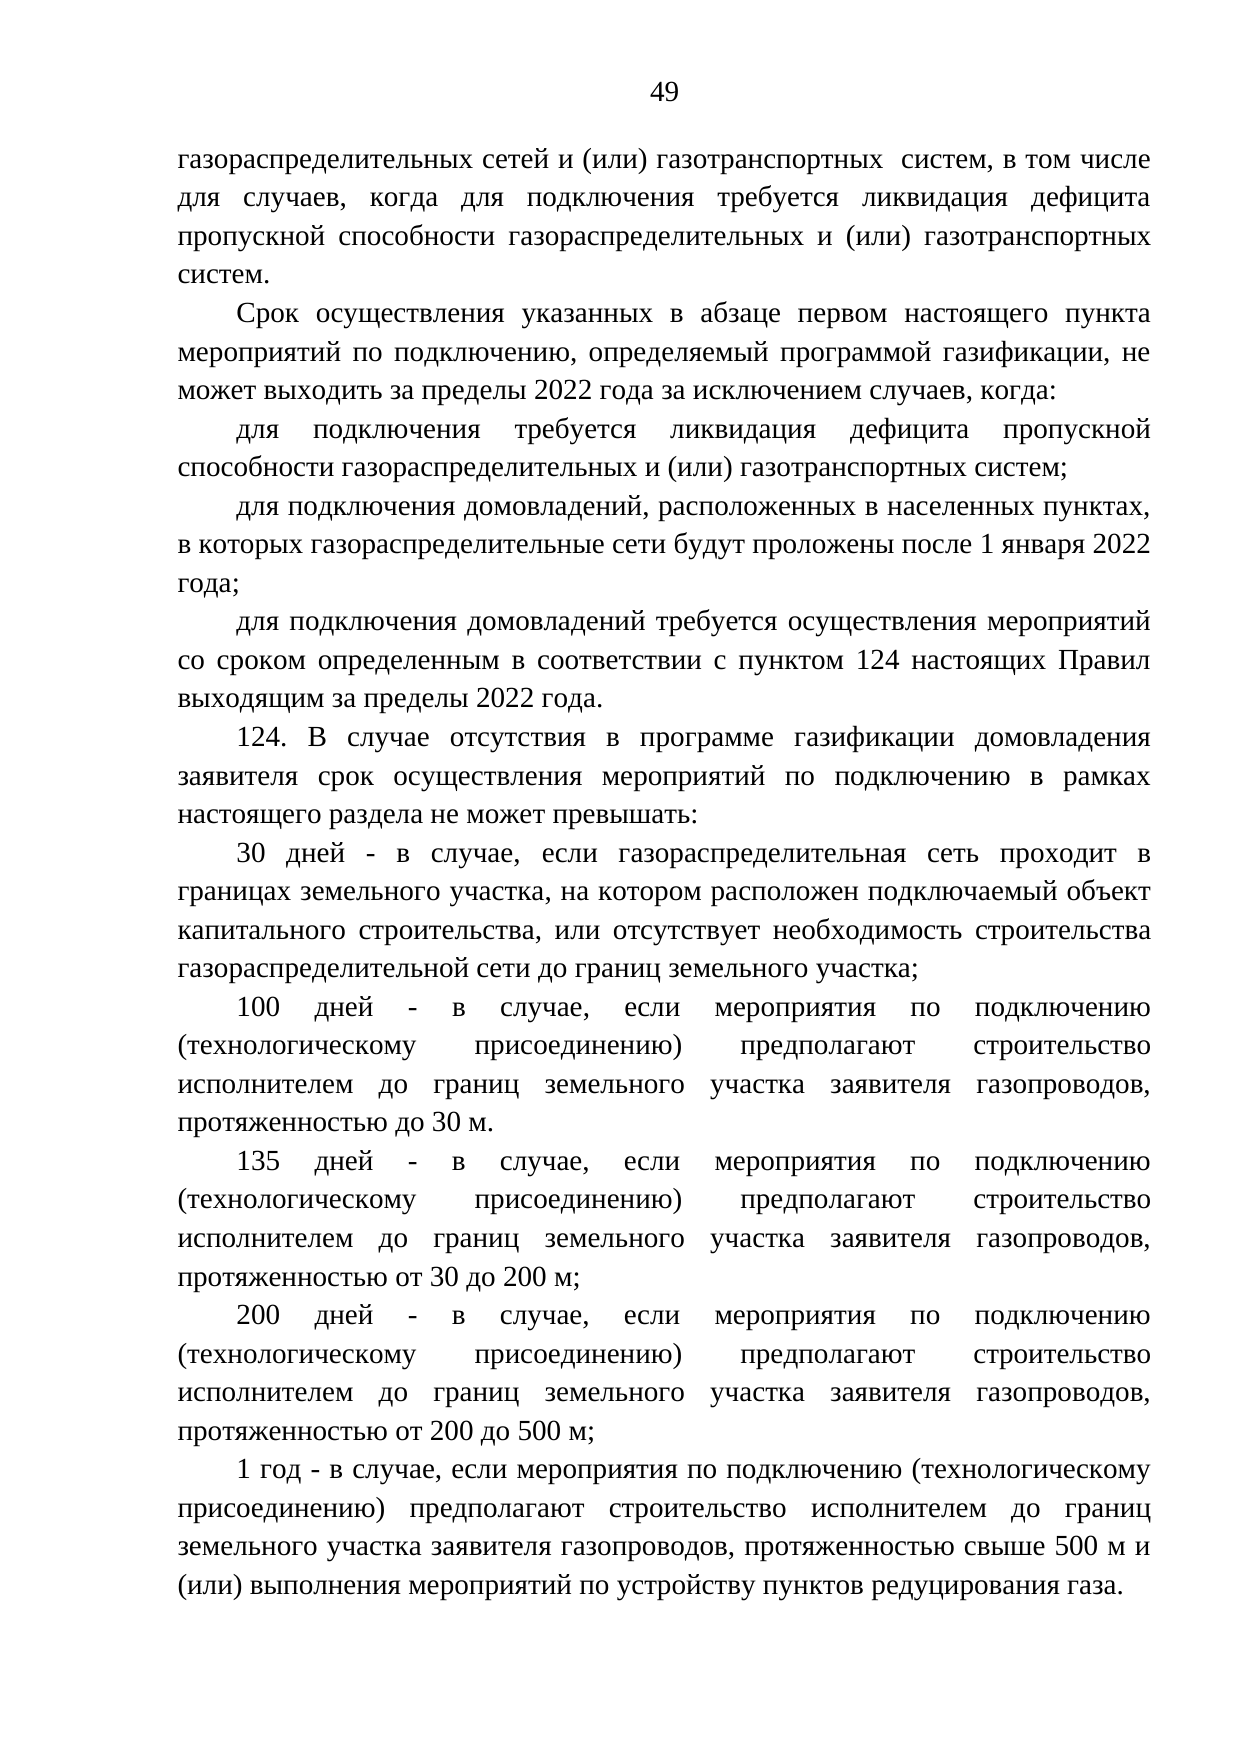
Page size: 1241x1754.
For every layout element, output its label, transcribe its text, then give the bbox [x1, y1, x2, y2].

text 200 дней - в случае, если мероприятия по подключению (технологическому присоединению) предполагают строительство исполнителем до границ земельного участка заявителя газопроводов, протяженностью от 200 до 500 м; [177, 1297, 1152, 1446]
text для подключения требуется ликвидация дефицита пропускной способности газораспределительных и (или) газотранспортных систем; [177, 411, 1152, 483]
text 124. В случае отсутствия в программе газификации домовладения заявителя срок осуществления мероприятий по подключению в рамках настоящего раздела не может превышать: [177, 719, 1152, 830]
text для подключения домовладений, расположенных в населенных пунктах, в которых газораспределительные сети будут проложены после 1 января 2022 года; [177, 488, 1152, 598]
text Срок осуществления указанных в абзаце первом настоящего пункта мероприятий по подключению, определяемый программой газификации, не может выходить за пределы 2022 года за исключением случаев, когда: [177, 295, 1152, 406]
text 30 дней - в случае, если газораспределительная сеть проходит в границах земельного участка, на котором расположен подключаемый объект капитального строительства, или отсутствует необходимость строительства газораспределительной сети до границ земельного участка; [177, 835, 1152, 984]
text 1 год - в случае, если мероприятия по подключению (технологическому присоединению) предполагают строительство исполнителем до границ земельного участка заявителя газопроводов, протяженностью свыше 500 м и (или) выполнения мероприятий по устройству пунктов редуцирования газа. [177, 1451, 1152, 1601]
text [177, 141, 1152, 290]
text 135 дней - в случае, если мероприятия по подключению (технологическому присоединению) предполагают строительство исполнителем до границ земельного участка заявителя газопроводов, протяженностью от 30 до 200 м; [177, 1143, 1152, 1292]
text для подключения домовладений требуется осуществления мероприятий со сроком определенным в соответствии с пунктом 124 настоящих Правил выходящим за пределы 2022 года. [177, 603, 1152, 714]
text 100 дней - в случае, если мероприятия по подключению (технологическому присоединению) предполагают строительство исполнителем до границ земельного участка заявителя газопроводов, протяженностью до 30 м. [177, 989, 1152, 1138]
